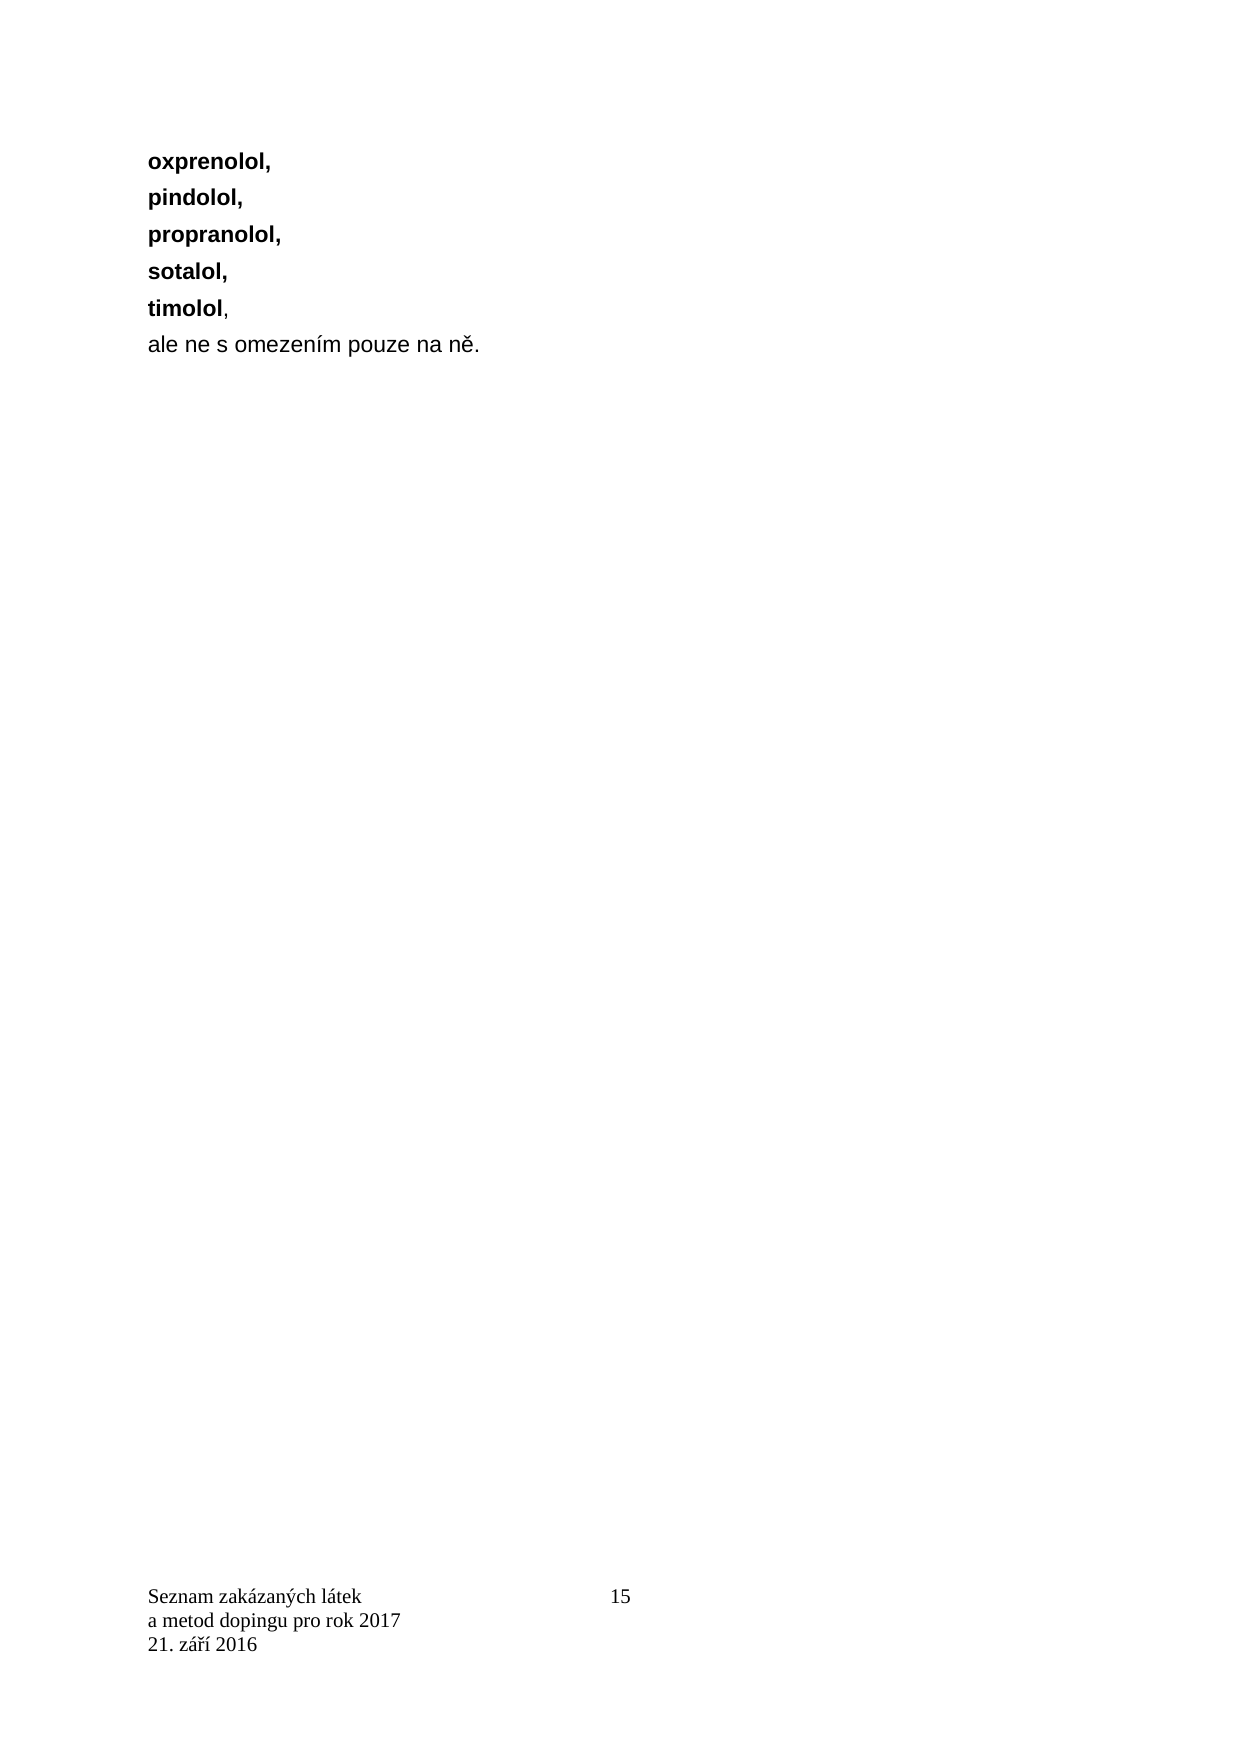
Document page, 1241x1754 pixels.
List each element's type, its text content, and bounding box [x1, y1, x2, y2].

text sotalol, [148, 258, 1085, 284]
text oxprenolol, [148, 148, 1085, 174]
text propranolol, [148, 221, 1085, 247]
text timolol, [148, 295, 1085, 321]
text pindolol, [148, 184, 1085, 211]
text ale ne s omezením pouze na ně. [148, 331, 1085, 358]
